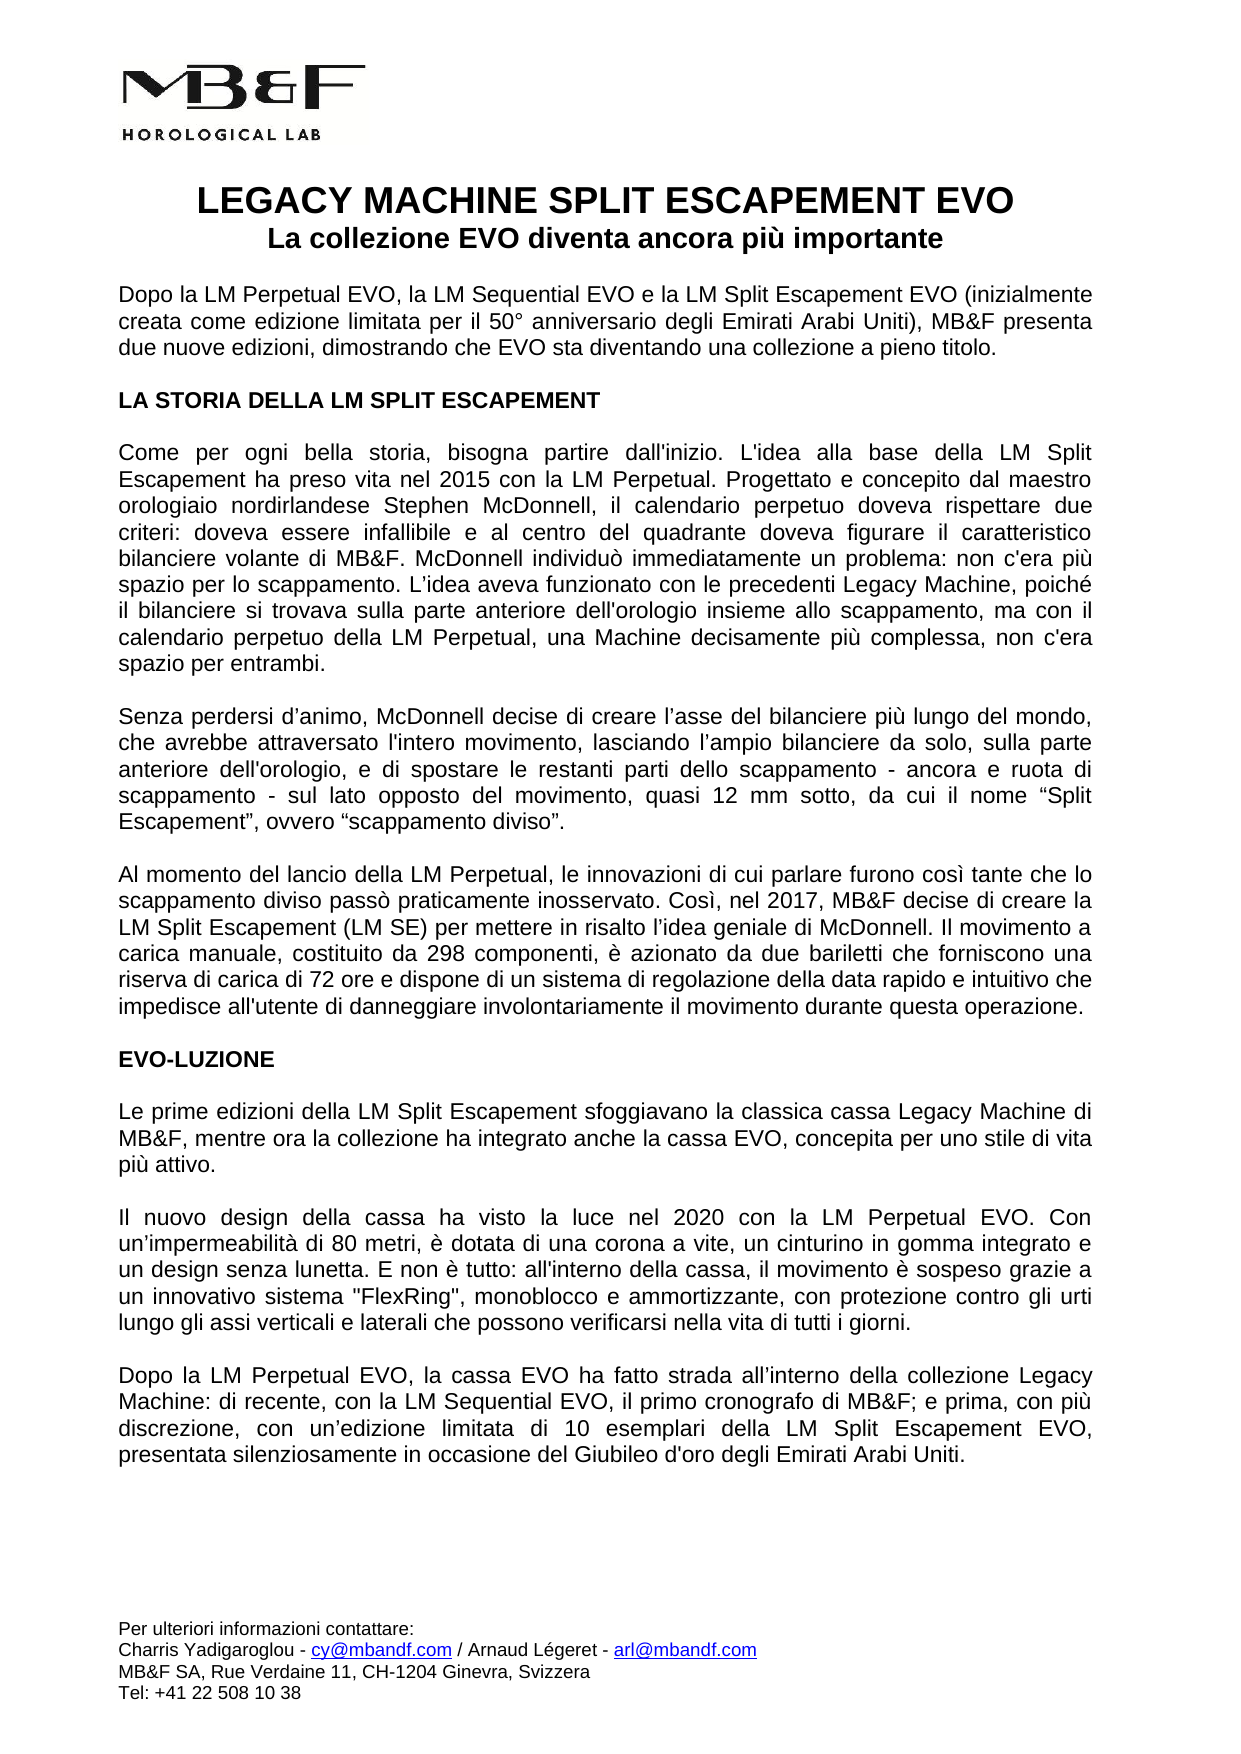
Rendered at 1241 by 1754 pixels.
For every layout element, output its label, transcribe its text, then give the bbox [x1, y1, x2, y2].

text Dopo la LM Perpetual EVO, la LM Sequential EVO e la LM Split Escapement EVO (inizialmente creata come edizione limitata per il 50° anniversario degli Emirati Arabi Uniti), MB&F presenta due nuove edizioni, dimostrando che EVO sta diventando una collezione a pieno titolo. [118, 281, 1093, 360]
text Al momento del lancio della LM Perpetual, le innovazioni di cui parlare furono così tante che lo scappamento diviso passò praticamente inosservato. Così, nel 2017, MB&F decise di creare la LM Split Escapement (LM SE) per mettere in risalto l’idea geniale di McDonnell. Il movimento a carica manuale, costituito da 298 componenti, è azionato da due bariletti che forniscono una riserva di carica di 72 ore e dispone di un sistema di regolazione della data rapido e intuitivo che impedisce all'utente di danneggiare involontariamente il movimento durante questa operazione. [118, 861, 1093, 1019]
text Il nuovo design della cassa ha visto la luce nel 2020 con la LM Perpetual EVO. Con un’impermeabilità di 80 metri, è dotata di una corona a vite, un cinturino in gomma integrato e un design senza lunetta. E non è tutto: all'interno della cassa, il movimento è sospeso grazie a un innovativo sistema "FlexRing", monoblocco e ammortizzante, con protezione contro gli urti lungo gli assi verticali e laterali che possono verificarsi nella vita di tutti i giorni. [118, 1204, 1093, 1335]
picture [118, 59, 370, 145]
text Dopo la LM Perpetual EVO, la cassa EVO ha fatto strada all’interno della collezione Legacy Machine: di recente, con la LM Sequential EVO, il primo cronografo di MB&F; e prima, con più discrezione, con un’edizione limitata di 10 esemplari della LM Split Escapement EVO, presentata silenziosamente in occasione del Giubileo d'oro degli Emirati Arabi Uniti. [118, 1362, 1093, 1467]
text La collezione EVO diventa ancora più importante [118, 221, 1093, 255]
text Le prime edizioni della LM Split Escapement sfoggiavano la classica cassa Legacy Machine di MB&F, mentre ora la collezione ha integrato anche la cassa EVO, concepita per uno stile di vita più attivo. [118, 1098, 1093, 1177]
text LA STORIA DELLA LM SPLIT ESCAPEMENT [118, 387, 1093, 413]
text Senza perdersi d’animo, McDonnell decise di creare l’asse del bilanciere più lungo del mondo, che avrebbe attraversato l'intero movimento, lasciando l’ampio bilanciere da solo, sulla parte anteriore dell'orologio, e di spostare le restanti parti dello scappamento - ancora e ruota di scappamento - sul lato opposto del movimento, quasi 12 mm sotto, da cui il nome “Split Escapement”, ovvero “scappamento diviso”. [118, 703, 1093, 835]
text Come per ogni bella storia, bisogna partire dall'inizio. L'idea alla base della LM Split Escapement ha preso vita nel 2015 con la LM Perpetual. Progettato e concepito dal maestro orologiaio nordirlandese Stephen McDonnell, il calendario perpetuo doveva rispettare due criteri: doveva essere infallibile e al centro del quadrante doveva figurare il caratteristico bilanciere volante di MB&F. McDonnell individuò immediatamente un problema: non c'era più spazio per lo scappamento. L’idea aveva funzionato con le precedenti Legacy Machine, poiché il bilanciere si trovava sulla parte anteriore dell'orologio insieme allo scappamento, ma con il calendario perpetuo della LM Perpetual, una Machine decisamente più complessa, non c'era spazio per entrambi. [118, 439, 1093, 677]
text LEGACY MACHINE SPLIT ESCAPEMENT EVO [118, 178, 1093, 221]
text EVO-LUZIONE [118, 1046, 1093, 1072]
